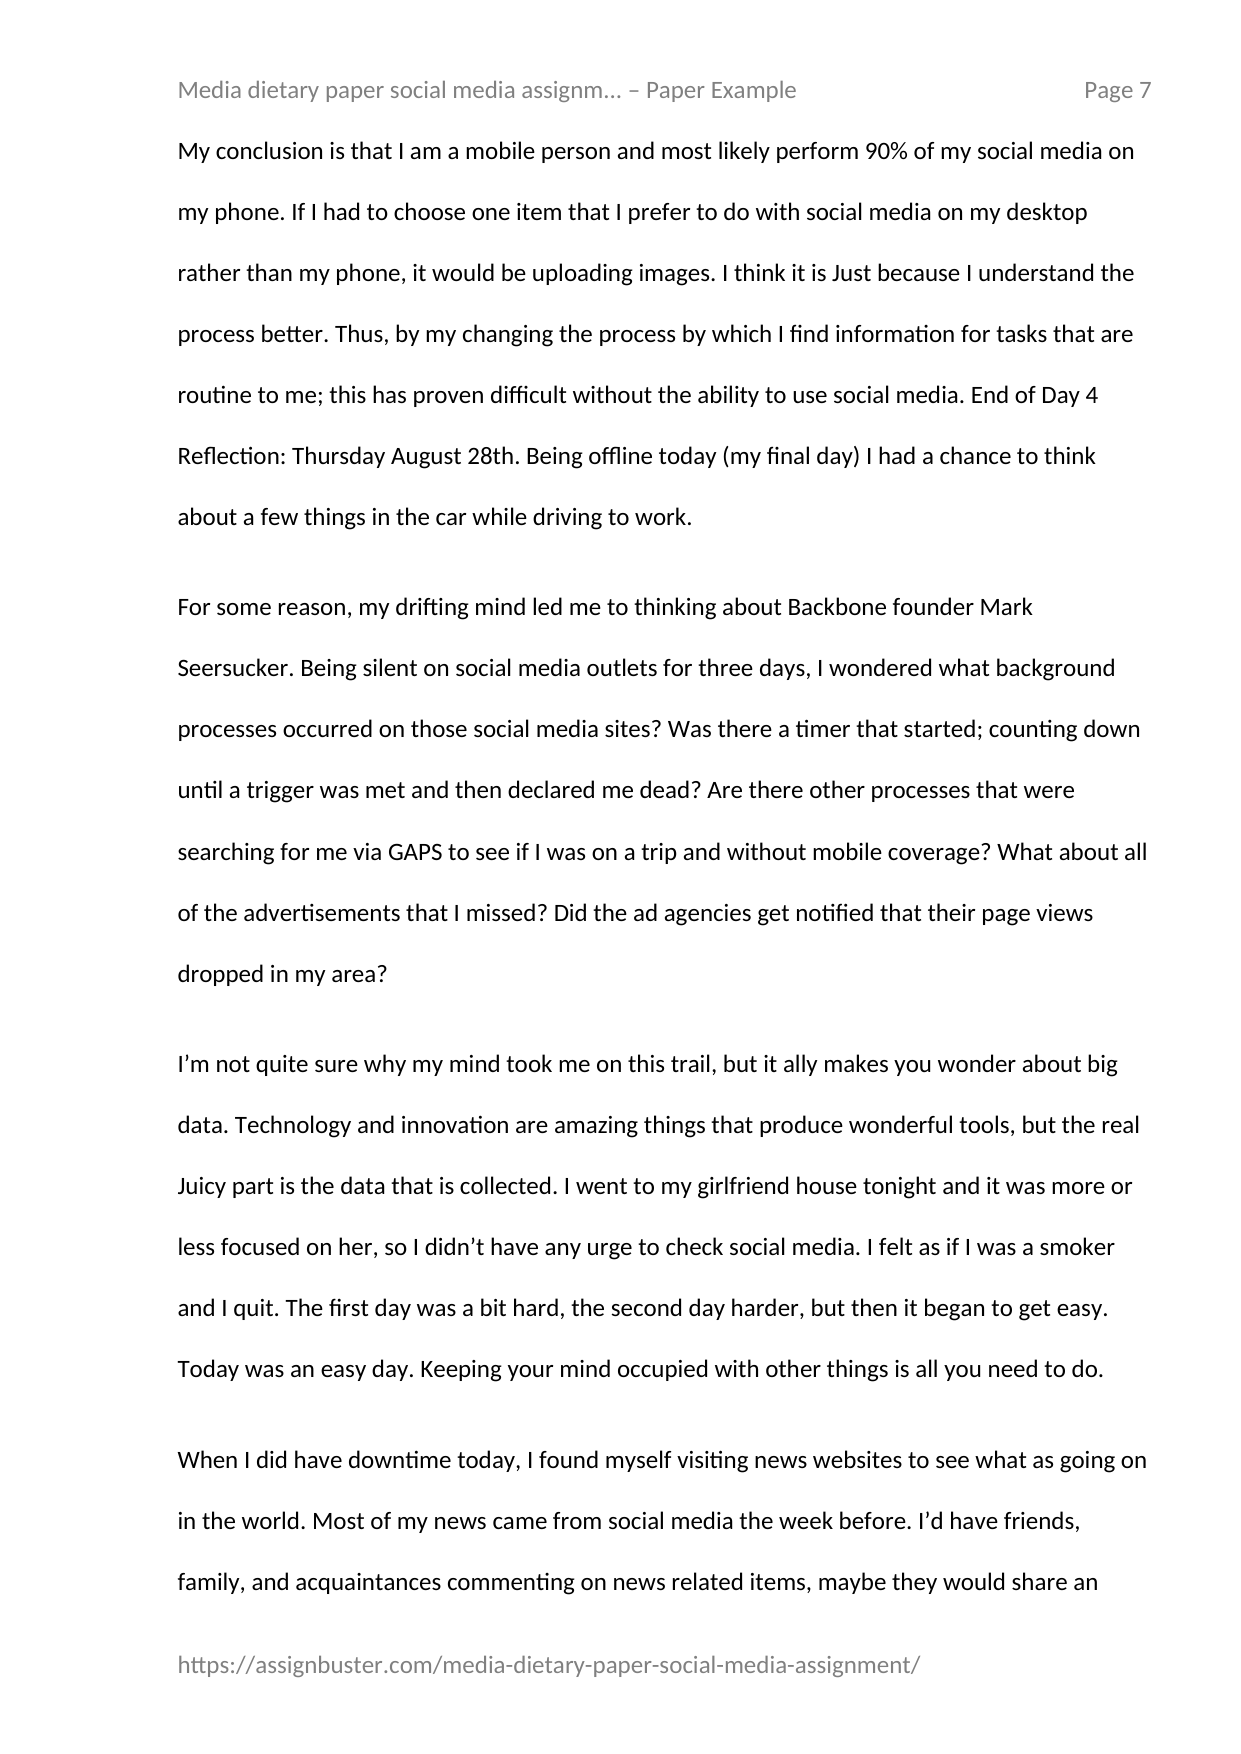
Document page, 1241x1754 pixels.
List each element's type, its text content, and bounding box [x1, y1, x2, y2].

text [177, 1444, 1152, 1597]
text For some reason, my drifting mind led me to thinking about Backbone founder Mark Seersucker. Being silent on social media outlets for three days, I wondered what background processes occurred on those social media sites? Was there a timer that started; counting down until a trigger was met and then declared me dead? Are there other processes that were searching for me via GAPS to see if I was on a trip and without mobile coverage? What about all of the advertisements that I missed? Did the ad agencies get notified that their page views dropped in my area? [177, 592, 1152, 988]
text I’m not quite sure why my mind took me on this trail, but it ally makes you wonder about big data. Technology and innovation are amazing things that produce wonderful tools, but the real Juicy part is the data that is collected. I went to my girlfriend house tonight and it was more or less focused on her, so I didn’t have any urge to check social media. I felt as if I was a smoker and I quit. The first day was a bit hard, the second day harder, but then it began to get easy. Today was an easy day. Keeping your mind occupied with other things is all you need to do. [177, 1048, 1152, 1384]
text My conclusion is that I am a mobile person and most likely perform 90% of my social media on my phone. If I had to choose one item that I prefer to do with social media on my desktop rather than my phone, it would be uploading images. I think it is Just because I understand the process better. Thus, by my changing the process by which I find information for tasks that are routine to me; this has proven difficult without the ability to use social media. End of Day 4 Reflection: Thursday August 28th. Being offline today (my final day) I had a chance to think about a few things in the car while driving to work. [177, 135, 1152, 532]
